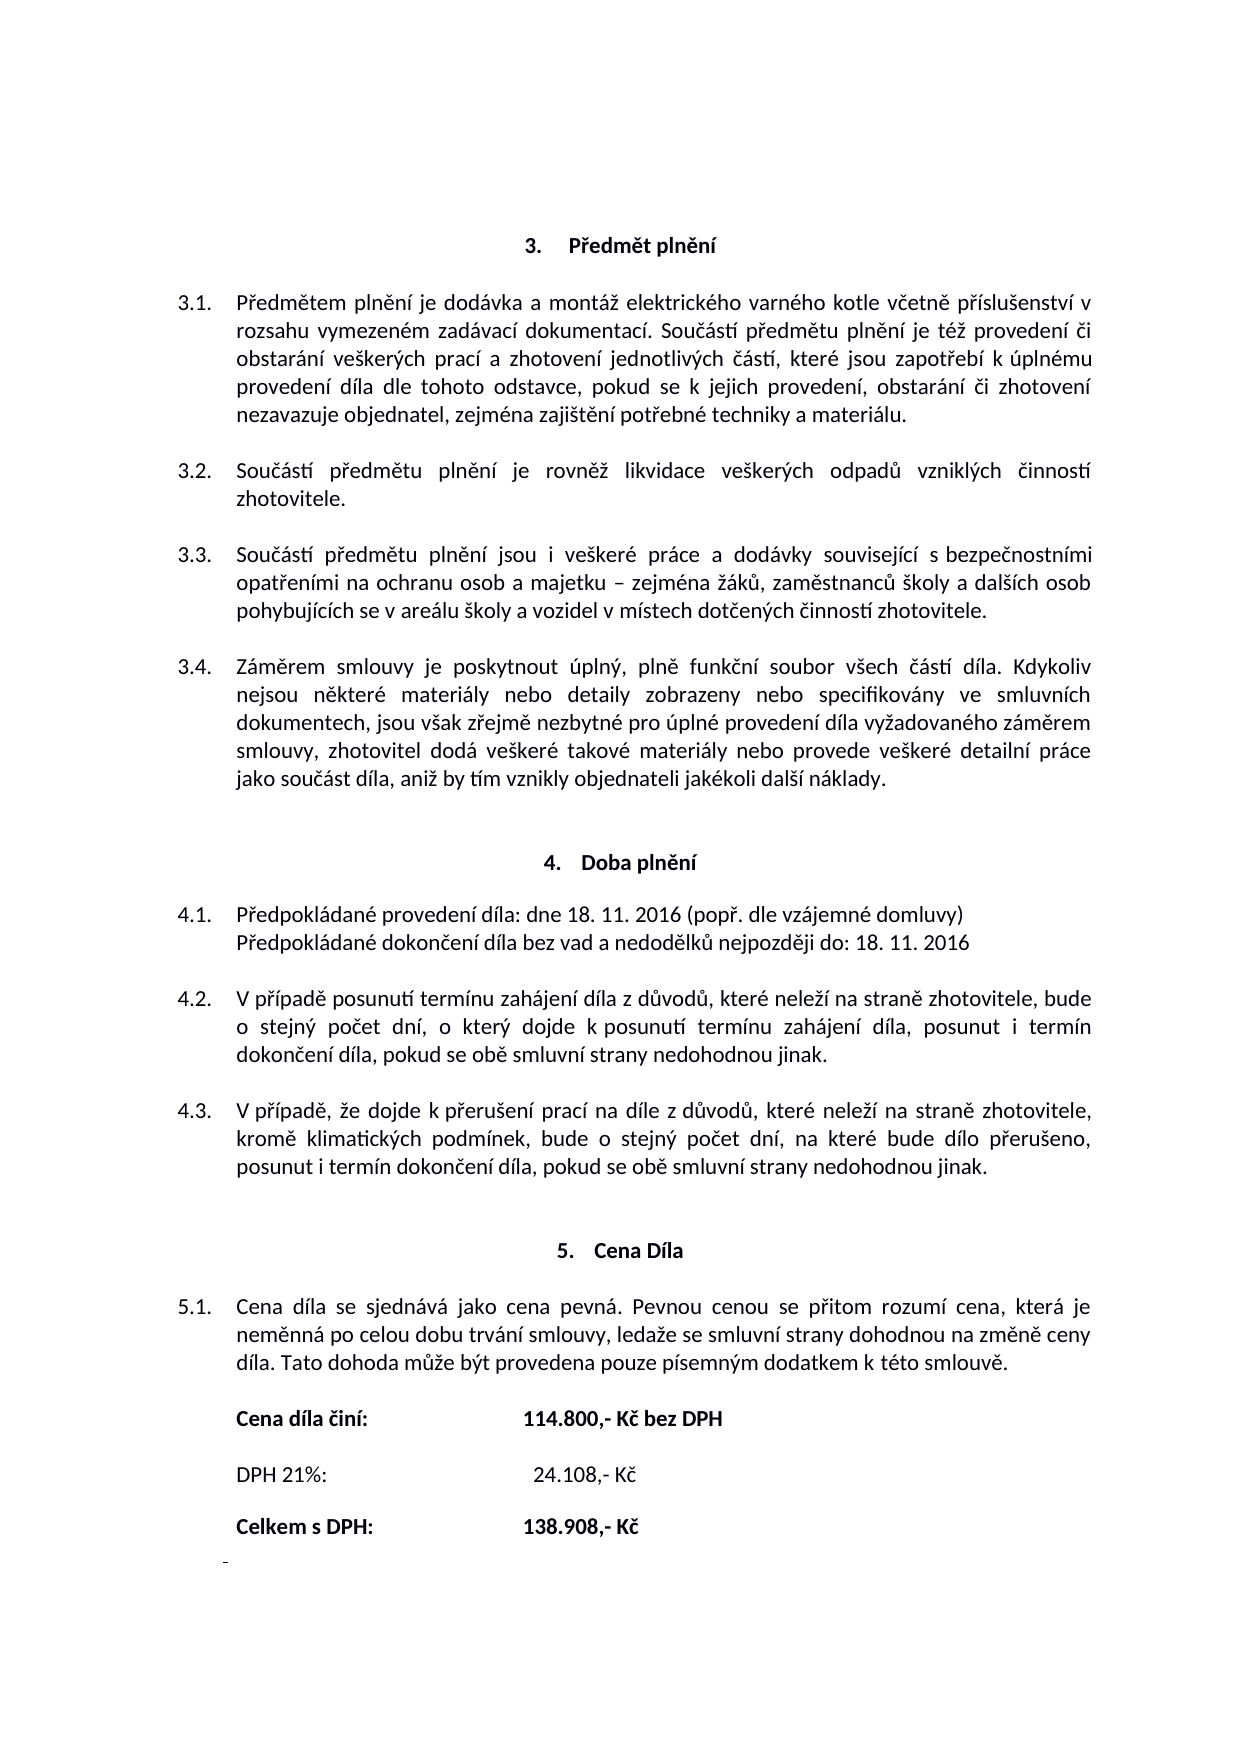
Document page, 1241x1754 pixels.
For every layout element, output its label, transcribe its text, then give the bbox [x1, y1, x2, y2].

list Předmětem plnění je dodávka a montáž elektrického varného kotle včetně příslušenství v rozsahu vymezeném zadávací dokumentací. Součástí předmětu plnění je též provedení či obstarání veškerých prací a zhotovení jednotlivých částí, které jsou zapotřebí k úplnému provedení díla dle tohoto odstavce, pokud se k jejich provedení, obstarání či zhotovení nezavazuje objednatel, zejména zajištění potřebné techniky a materiálu. [177, 288, 1093, 428]
list Předpokládané provedení díla: dne 18. 11. 2016 (popř. dle vzájemné domluvy) [177, 900, 1093, 928]
list Doba plnění [148, 848, 1093, 876]
list Cena Díla [148, 1236, 1093, 1264]
text DPH 21%: 24.108,- Kč [236, 1461, 1093, 1488]
text Celkem s DPH: 138.908,- Kč [236, 1512, 1093, 1541]
list Součástí předmětu plnění jsou i veškeré práce a dodávky související s bezpečnostními opatřeními na ochranu osob a majetku – zejména žáků, zaměstnanců školy a dalších osob pohybujících se v areálu školy a vozidel v místech dotčených činností zhotovitele. [177, 540, 1093, 624]
list Cena díla se sjednává jako cena pevná. Pevnou cenou se přitom rozumí cena, která je neměnná po celou dobu trvání smlouvy, ledaže se smluvní strany dohodnou na změně ceny díla. Tato dohoda může být provedena pouze písemným dodatkem k této smlouvě. [177, 1292, 1093, 1376]
list Součástí předmětu plnění je rovněž likvidace veškerých odpadů vzniklých činností zhotovitele. [177, 456, 1093, 512]
text Předpokládané dokončení díla bez vad a nedodělků nejpozději do: 18. 11. 2016 [236, 928, 1093, 956]
list Předmět plnění [148, 232, 1093, 260]
list V případě, že dojde k přerušení prací na díle z důvodů, které neleží na straně zhotovitele, kromě klimatických podmínek, bude o stejný počet dní, na které bude dílo přerušeno, posunut i termín dokončení díla, pokud se obě smluvní strany nedohodnou jinak. [177, 1096, 1093, 1180]
list V případě posunutí termínu zahájení díla z důvodů, které neleží na straně zhotovitele, bude o stejný počet dní, o který dojde k posunutí termínu zahájení díla, posunut i termín dokončení díla, pokud se obě smluvní strany nedohodnou jinak. [177, 984, 1093, 1068]
list Záměrem smlouvy je poskytnout úplný, plně funkční soubor všech částí díla. Kdykoliv nejsou některé materiály nebo detaily zobrazeny nebo specifikovány ve smluvních dokumentech, jsou však zřejmě nezbytné pro úplné provedení díla vyžadovaného záměrem smlouvy, zhotovitel dodá veškeré takové materiály nebo provede veškeré detailní práce jako součást díla, aniž by tím vznikly objednateli jakékoli další náklady. [177, 652, 1093, 792]
text Cena díla činí: 114.800,- Kč bez DPH [236, 1404, 1093, 1432]
